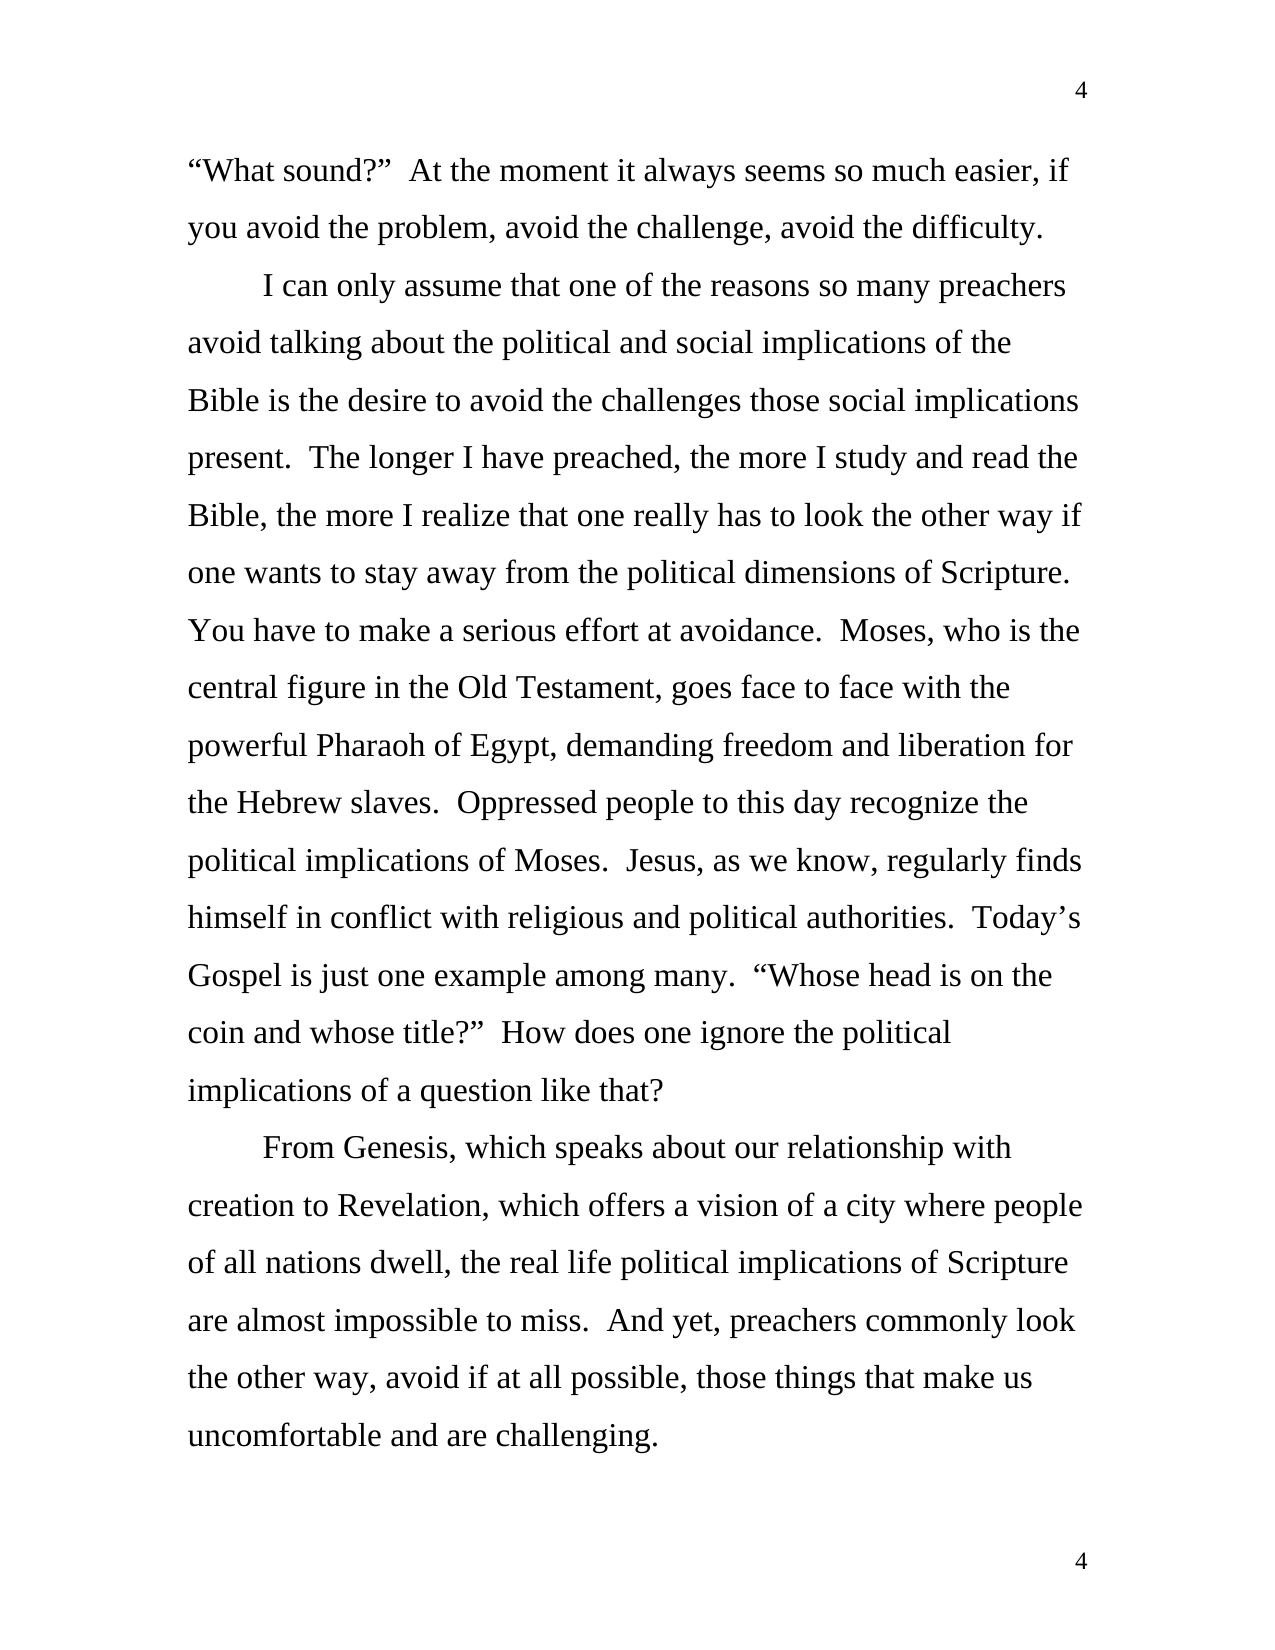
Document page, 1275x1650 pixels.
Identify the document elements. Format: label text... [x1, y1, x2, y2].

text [187, 150, 1087, 246]
text I can only assume that one of the reasons so many preachers avoid talking about the political and social implications of the Bible is the desire to avoid the challenges those social implications present. The longer I have preached, the more I study and read the Bible, the more I realize that one really has to look the other way if one wants to stay away from the political dimensions of Scripture. You have to make a serious effort at avoidance. Moses, who is the central figure in the Old Testament, goes face to face with the powerful Pharaoh of Egypt, demanding freedom and liberation for the Hebrew slaves. Oppressed people to this day recognize the political implications of Moses. Jesus, as we know, regularly finds himself in conflict with religious and political authorities. Today’s Gospel is just one example among many. “Whose head is on the coin and whose title?” How does one ignore the political implications of a question like that? [187, 265, 1087, 1108]
text From Genesis, which speaks about our relationship with creation to Revelation, which offers a vision of a city where people of all nations dwell, the real life political implications of Scripture are almost impossible to miss. And yet, preachers commonly look the other way, avoid if at all possible, those things that make us uncomfortable and are challenging. [187, 1127, 1087, 1453]
